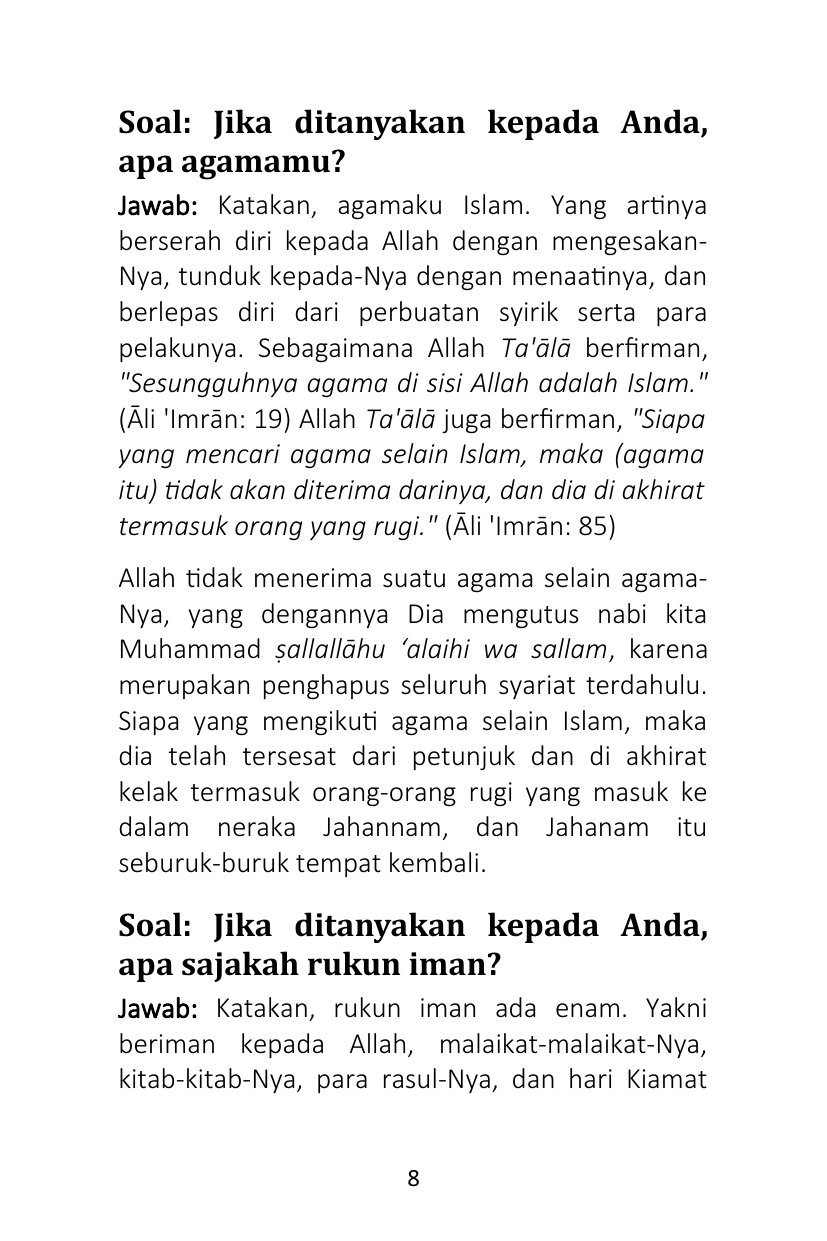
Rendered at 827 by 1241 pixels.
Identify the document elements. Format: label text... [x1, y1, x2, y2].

subtitle Soal: Jika ditanyakan kepada Anda, apa sajakah rukun iman? [118, 905, 709, 983]
text Allah tidak menerima suatu agama selain agama-Nya, yang dengannya Dia mengutus nabi kita Muhammad ṣallallāhu ‘alaihi wa sallam, karena merupakan penghapus seluruh syariat terdahulu. Siapa yang mengikuti agama selain Islam, maka dia telah tersesat dari petunjuk dan di akhirat kelak termasuk orang-orang rugi yang masuk ke dalam neraka Jahannam, dan Jahanam itu seburuk-buruk tempat kembali. [118, 559, 709, 880]
subtitle Soal: Jika ditanyakan kepada Anda, apa agamamu? [118, 102, 709, 180]
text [118, 989, 709, 1096]
text Jawab: Katakan, agamaku Islam. Yang artinya berserah diri kepada Allah dengan mengesakan-Nya, tunduk kepada-Nya dengan menaatinya, dan berlepas diri dari perbuatan syirik serta para pelakunya. Sebagaimana Allah Ta'ālā berfirman, "Sesungguhnya agama di sisi Allah adalah Islam." (Āli 'Imrān: 19) Allah Ta'ālā juga berfirman, "Siapa yang mencari agama selain Islam, maka (agama itu) tidak akan diterima darinya, dan dia di akhirat termasuk orang yang rugi." (Āli 'Imrān: 85) [118, 186, 709, 542]
